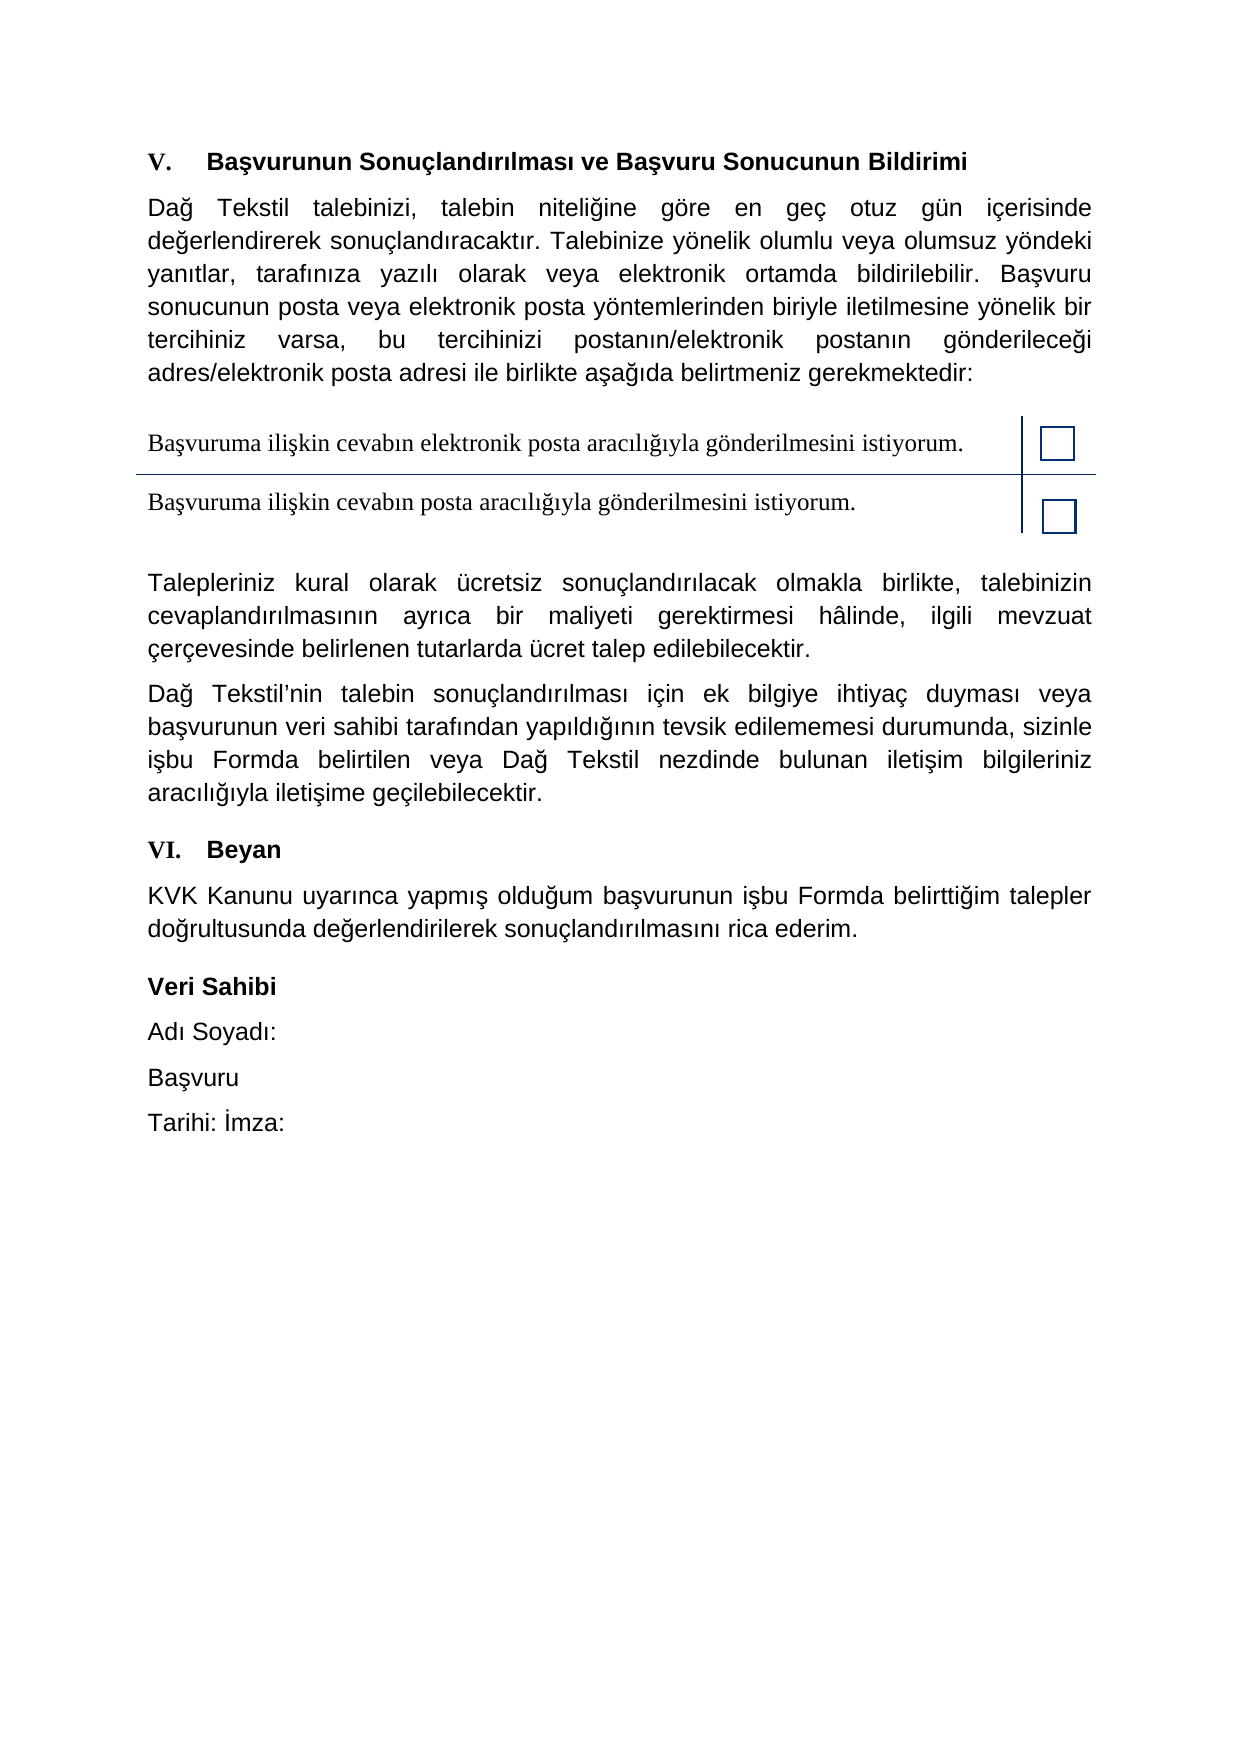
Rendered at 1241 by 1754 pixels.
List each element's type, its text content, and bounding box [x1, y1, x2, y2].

subtitle Beyan [147, 836, 1109, 864]
subtitle Başvurunun Sonuçlandırılması ve Başvuru Sonucunun Bildirimi [147, 147, 1109, 176]
text Dağ Tekstil talebinizi, talebin niteliğine göre en geç otuz gün içerisinde değerlendirerek sonuçlandıracaktır. Talebinize yönelik olumlu veya olumsuz yöndeki yanıtlar, tarafınıza yazılı olarak veya elektronik ortamda bildirilebilir. Başvuru sonucunun posta veya elektronik posta yöntemlerinden biriyle iletilmesine yönelik bir tercihiniz varsa, bu tercihinizi postanın/elektronik postanın gönderileceği adres/elektronik posta adresi ile birlikte aşağıda belirtmeniz gerekmektedir: [147, 193, 1093, 387]
text Talepleriniz kural olarak ücretsiz sonuçlandırılacak olmakla birlikte, talebinizin cevaplandırılmasının ayrıca bir maliyeti gerektirmesi hâlinde, ilgili mevzuat çerçevesinde belirlenen tutarlarda ücret talep edilebilecektir. [147, 568, 1093, 662]
text Dağ Tekstil’nin talebin sonuçlandırılması için ek bilgiye ihtiyaç duyması veya başvurunun veri sahibi tarafından yapıldığının tevsik edilememesi durumunda, sizinle işbu Formda belirtilen veya Dağ Tekstil nezdinde bulunan iletişim bilgileriniz aracılığıyla iletişime geçilebilecektir. [147, 678, 1093, 806]
text Veri Sahibi Adı Soyadı: Başvuru Tarihi: İmza: [147, 972, 307, 1137]
text KVK Kanunu uyarınca yapmış olduğum başvurunun işbu Formda belirttiğim talepler doğrultusunda değerlendirilerek sonuçlandırılmasını rica ederim. [147, 881, 1093, 943]
